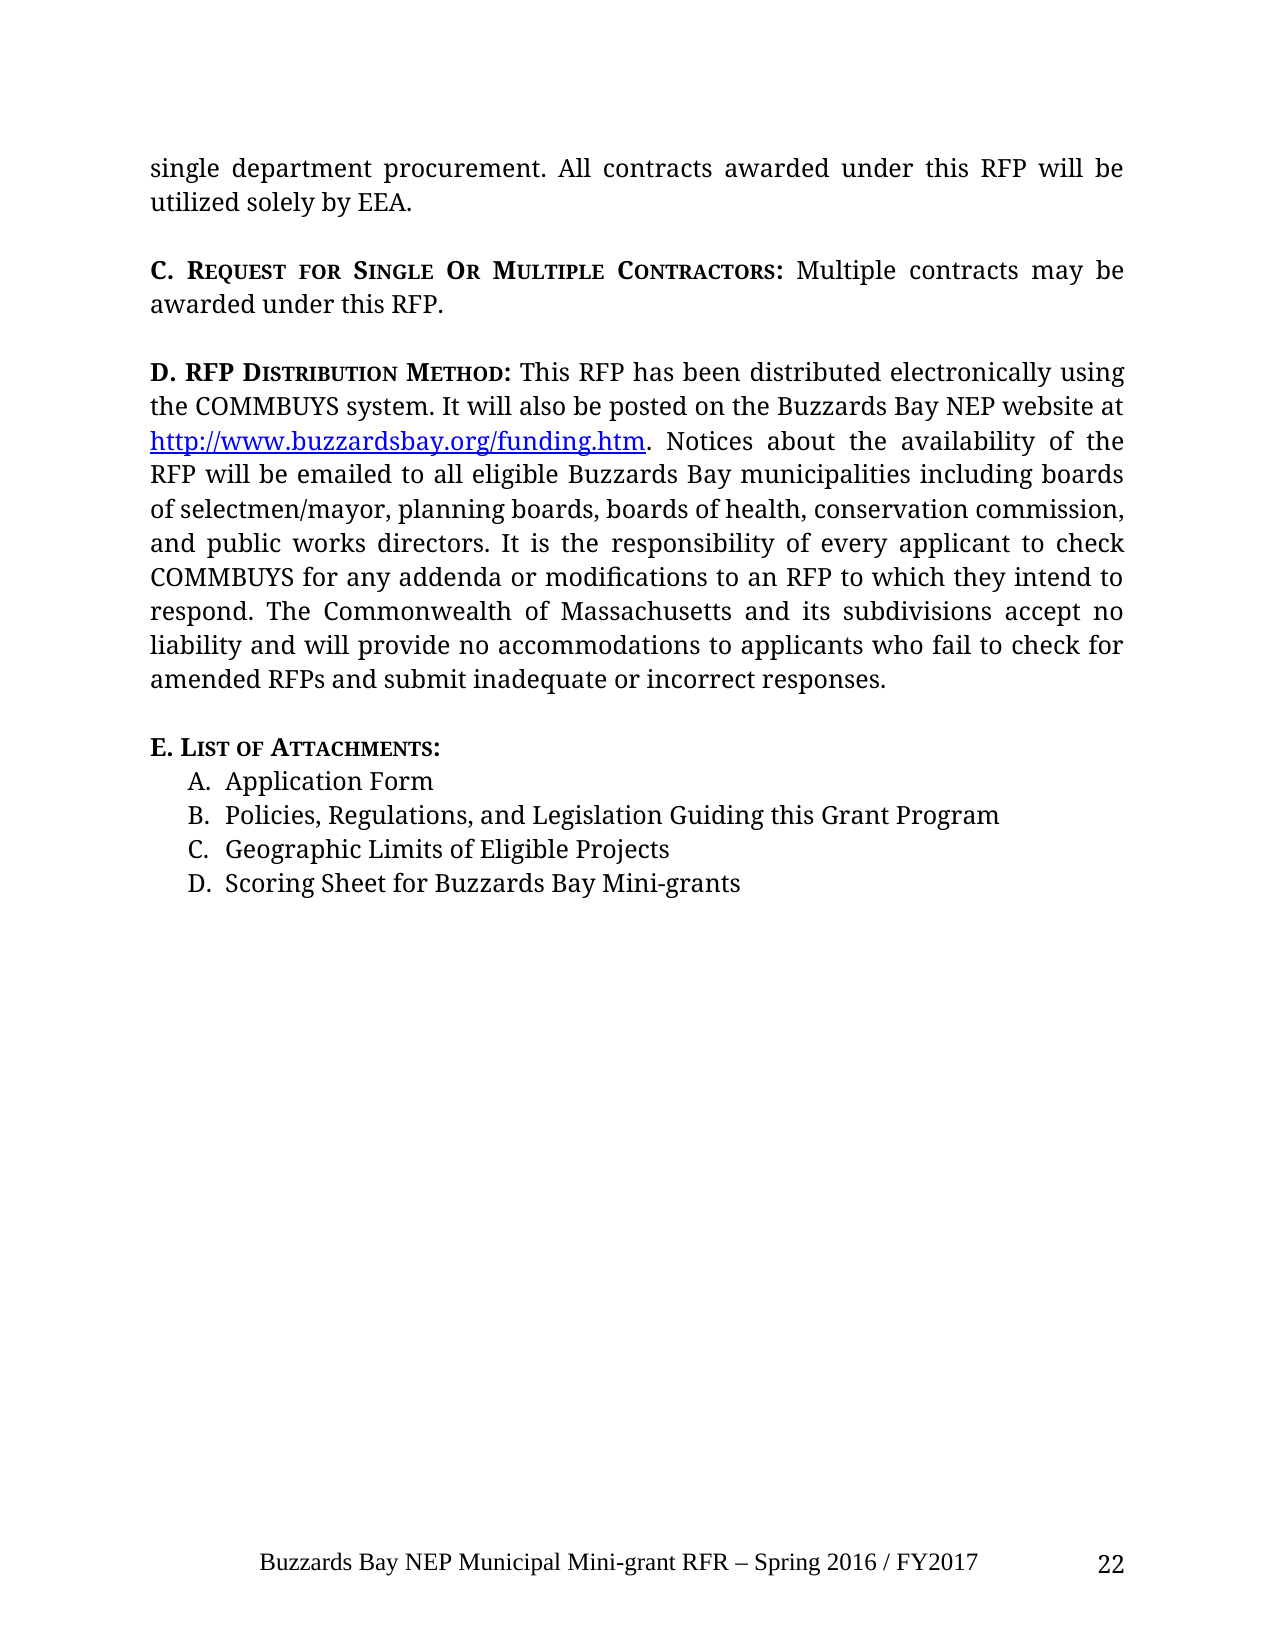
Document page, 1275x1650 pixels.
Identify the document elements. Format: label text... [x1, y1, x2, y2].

text C. Request for Single Or Multiple Contractors: Multiple contracts may be awarded under this RFP. [150, 253, 1125, 321]
text E. List of Attachments: [150, 730, 1125, 764]
list Geographic Limits of Eligible Projects [187, 832, 1125, 866]
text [150, 151, 1125, 219]
list Policies, Regulations, and Legislation Guiding this Grant Program [187, 798, 1125, 832]
list Scoring Sheet for Buzzards Bay Mini-grants [187, 866, 1125, 900]
list Application Form [187, 764, 1125, 798]
text D. RFP Distribution Method: This RFP has been distributed electronically using the COMMBUYS system. It will also be posted on the Buzzards Bay NEP website at http://www.buzzardsbay.org/funding.htm. Notices about the availability of the RFP will be emailed to all eligible Buzzards Bay municipalities including boards of selectmen/mayor, planning boards, boards of health, conservation commission, and public works directors. It is the responsibility of every applicant to check COMMBUYS for any addenda or modifications to an RFP to which they intend to respond. The Commonwealth of Massachusetts and its subdivisions accept no liability and will provide no accommodations to applicants who fail to check for amended RFPs and submit inadequate or incorrect responses. [150, 355, 1125, 696]
